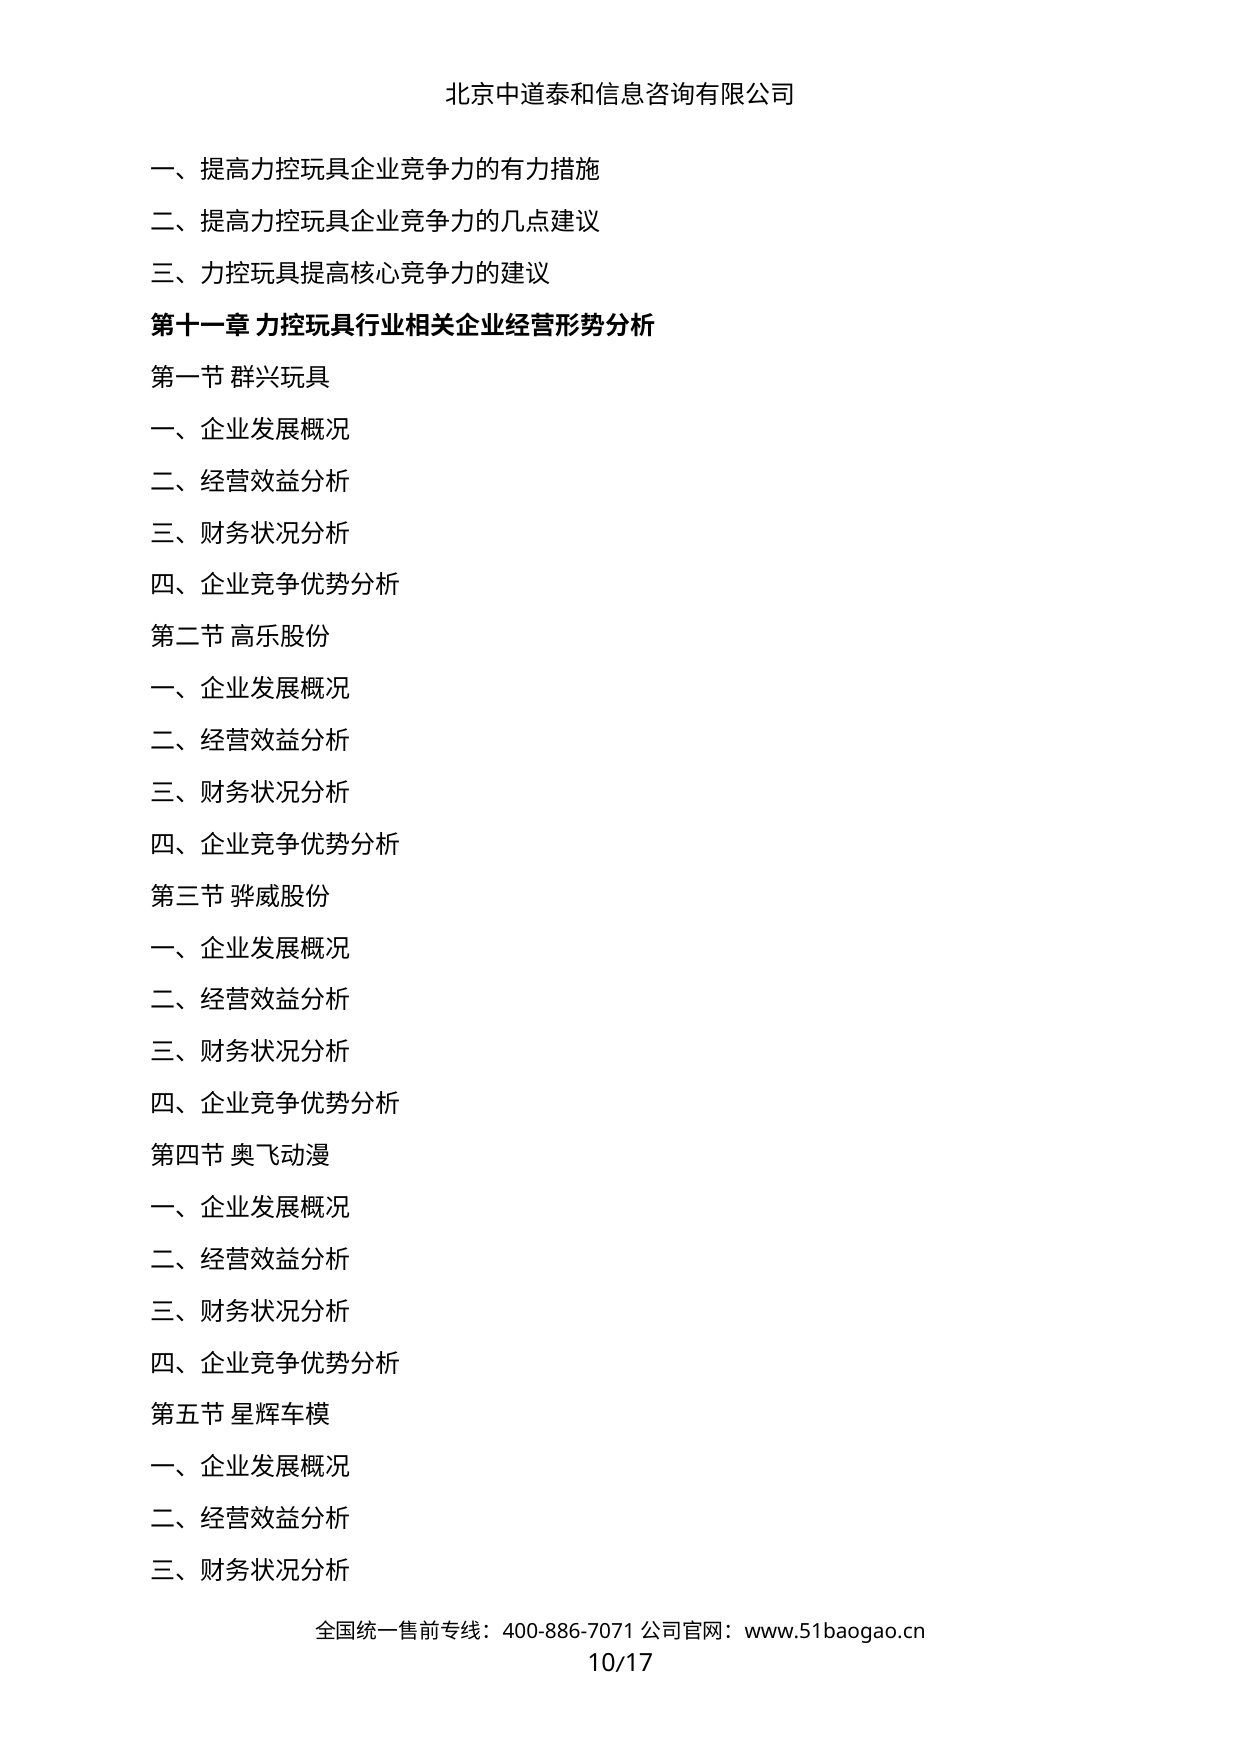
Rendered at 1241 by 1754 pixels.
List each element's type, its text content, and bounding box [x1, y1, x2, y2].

text 二、经营效益分析 [150, 721, 1090, 757]
text 第二节 高乐股份 [150, 617, 1090, 653]
text 三、力控玩具提高核心竞争力的建议 [150, 254, 1090, 290]
text 二、提高力控玩具企业竞争力的几点建议 [150, 202, 1090, 238]
text 三、财务状况分析 [150, 1032, 1090, 1068]
text 二、经营效益分析 [150, 461, 1090, 497]
text 第十一章 力控玩具行业相关企业经营形势分析 [150, 306, 1090, 342]
text 三、财务状况分析 [150, 772, 1090, 809]
text 二、经营效益分析 [150, 1239, 1090, 1276]
text 二、经营效益分析 [150, 980, 1090, 1016]
text 第一节 群兴玩具 [150, 357, 1090, 394]
text 三、财务状况分析 [150, 1291, 1090, 1327]
text 第三节 骅威股份 [150, 876, 1090, 912]
text 一、提高力控玩具企业竞争力的有力措施 [150, 150, 1090, 186]
text 一、企业发展概况 [150, 1447, 1090, 1483]
text 第四节 奥飞动漫 [150, 1136, 1090, 1172]
text 四、企业竞争优势分析 [150, 824, 1090, 861]
text 第五节 星辉车模 [150, 1395, 1090, 1431]
text 一、企业发展概况 [150, 669, 1090, 705]
text 二、经营效益分析 [150, 1499, 1090, 1535]
text 四、企业竞争优势分析 [150, 565, 1090, 601]
text 三、财务状况分析 [150, 513, 1090, 549]
text 一、企业发展概况 [150, 409, 1090, 446]
text 一、企业发展概况 [150, 1187, 1090, 1224]
text 四、企业竞争优势分析 [150, 1343, 1090, 1379]
text 三、财务状况分析 [150, 1551, 1090, 1587]
text 一、企业发展概况 [150, 928, 1090, 964]
text 四、企业竞争优势分析 [150, 1084, 1090, 1120]
